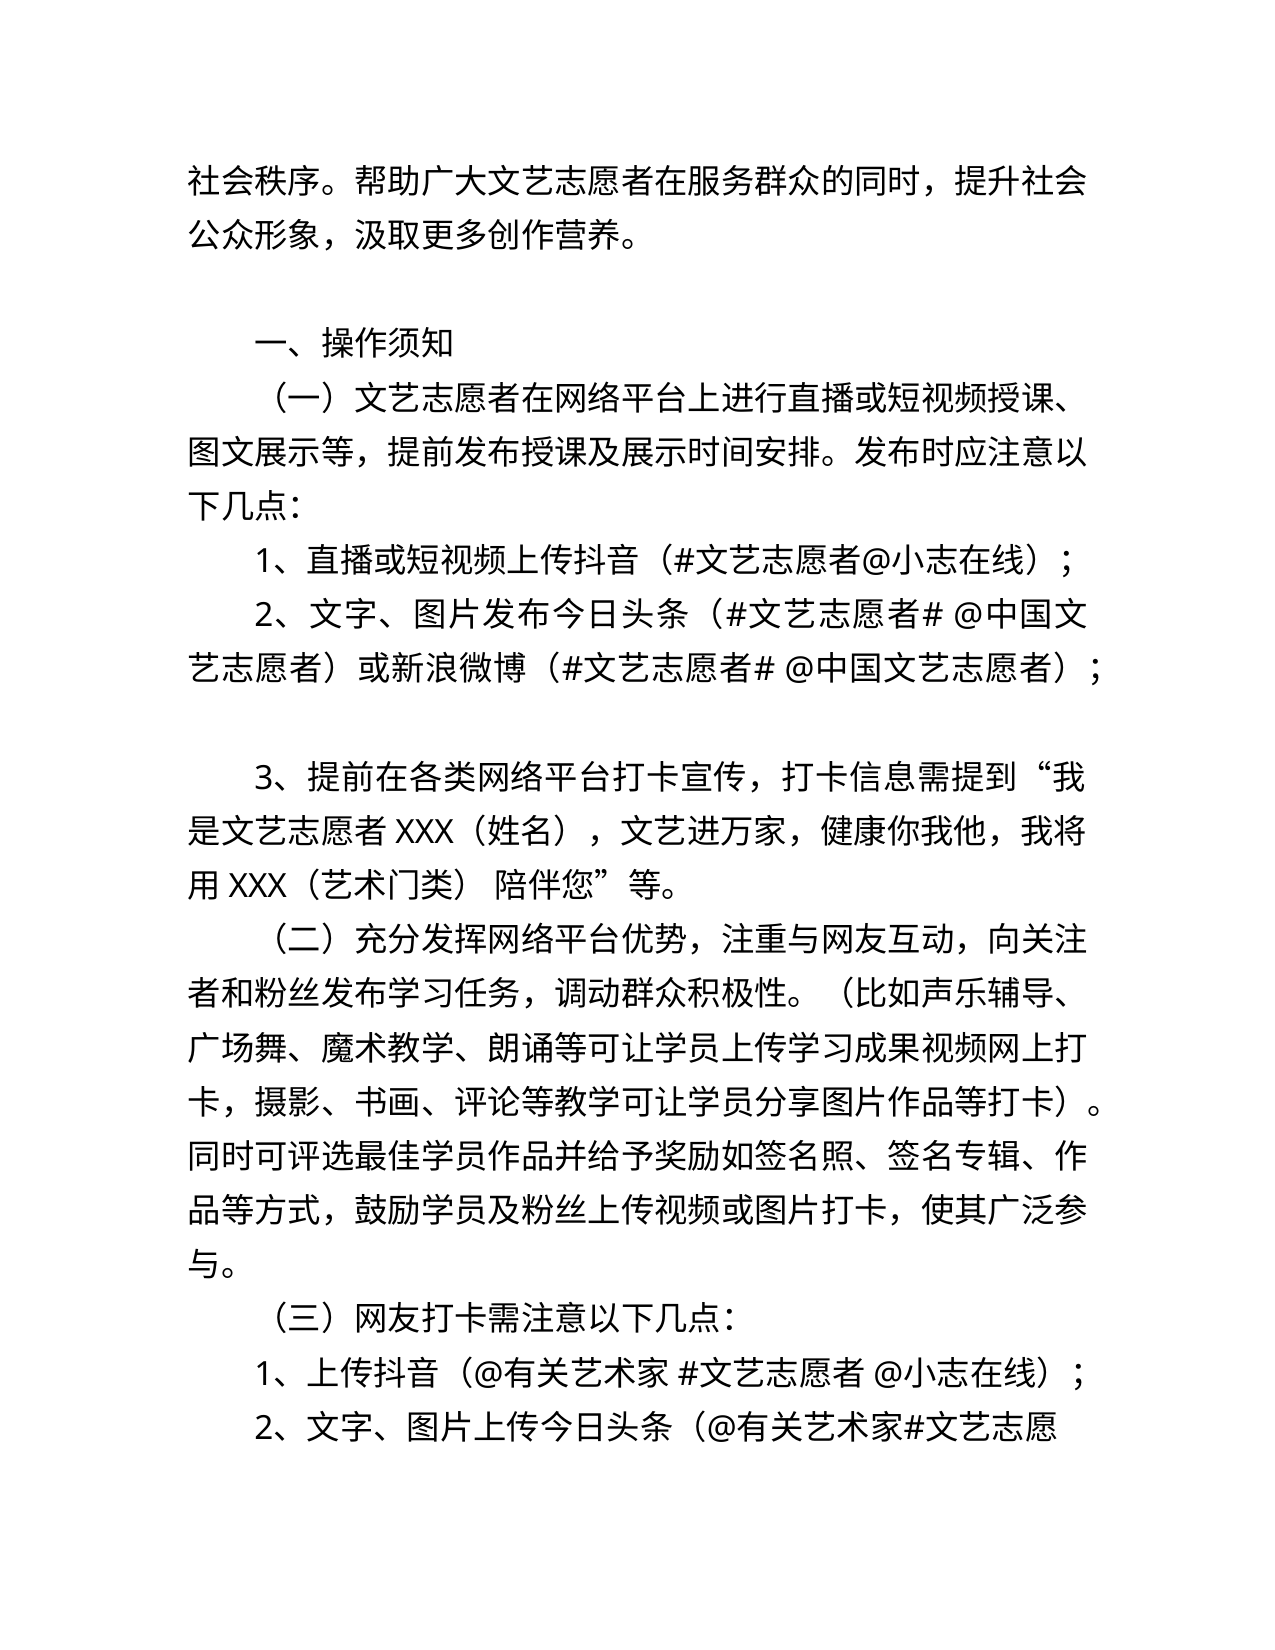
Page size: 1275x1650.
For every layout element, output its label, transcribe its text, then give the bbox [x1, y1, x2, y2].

text （一）文艺志愿者在网络平台上进行直播或短视频授课、图文展示等，提前发布授课及展示时间安排。发布时应注意以下几点： [187, 367, 1087, 529]
text 1、直播或短视频上传抖音（#文艺志愿者@小志在线）； [187, 529, 1087, 583]
text 一、操作须知 [187, 312, 1087, 367]
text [187, 150, 1087, 258]
text 2、文字、图片发布今日头条（#文艺志愿者# @中国文艺志愿者）或新浪微博（#文艺志愿者# @中国文艺志愿者）； [187, 583, 1087, 746]
text （三）网友打卡需注意以下几点： [187, 1287, 1087, 1342]
text 2、文字、图片上传今日头条（@有关艺术家#文艺志愿 [187, 1396, 1087, 1450]
text 1、上传抖音（@有关艺术家 #文艺志愿者 @小志在线）； [187, 1342, 1087, 1396]
text 3、提前在各类网络平台打卡宣传，打卡信息需提到“我是文艺志愿者 XXX（姓名），文艺进万家，健康你我他，我将用 XXX（艺术门类） 陪伴您”等。 [187, 746, 1087, 908]
text （二）充分发挥网络平台优势，注重与网友互动，向关注者和粉丝发布学习任务，调动群众积极性。（比如声乐辅导、广场舞、魔术教学、朗诵等可让学员上传学习成果视频网上打卡，摄影、书画、评论等教学可让学员分享图片作品等打卡）。同时可评选最佳学员作品并给予奖励如签名照、签名专辑、作品等方式，鼓励学员及粉丝上传视频或图片打卡，使其广泛参与。 [187, 908, 1087, 1287]
